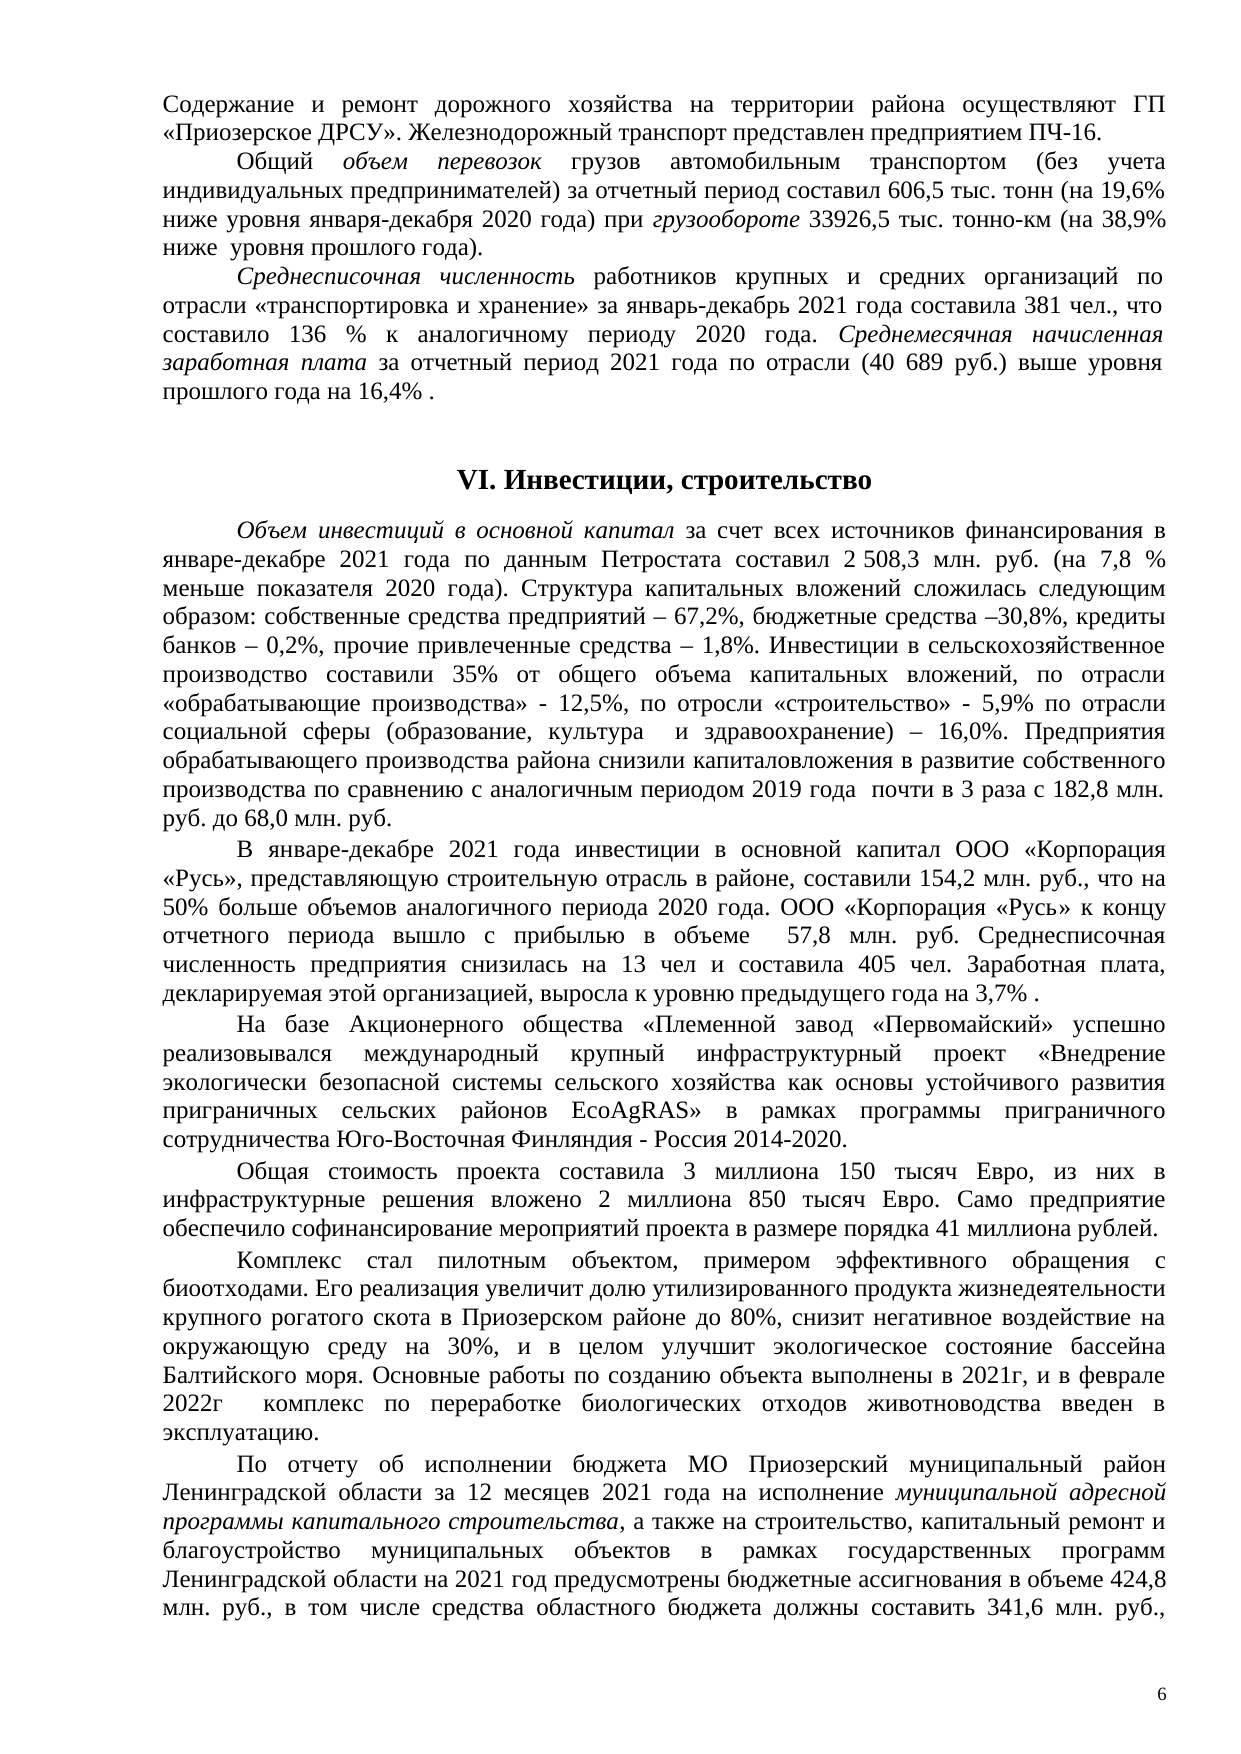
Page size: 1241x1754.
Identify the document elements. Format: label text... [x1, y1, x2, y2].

text Объем инвестиций в основной капитал за счет всех источников финансирования в январе-декабре 2021 года по данным Петростата составил 2 508,3 млн. руб. (на 7,8 % меньше показателя 2020 года). Структура капитальных вложений сложилась следующим образом: собственные средства предприятий – 67,2%, бюджетные средства –30,8%, кредиты банков – 0,2%, прочие привлеченные средства – 1,8%. Инвестиции в сельскохозяйственное производство составили 35% от общего объема капитальных вложений, по отрасли «обрабатывающие производства» - 12,5%, по отросли «строительство» - 5,9% по отрасли социальной сферы (образование, культура и здравоохранение) – 16,0%. Предприятия обрабатывающего производства района снизили капиталовложения в развитие собственного производства по сравнению с аналогичным периодом 2019 года почти в 3 раза с 182,8 млн. руб. до 68,0 млн. руб. [162, 515, 1166, 831]
text VI. Инвестиции, строительство [162, 462, 1166, 496]
text Среднесписочная численность работников крупных и средних организаций по отрасли «транспортировка и хранение» за январь-декабрь 2021 года составила 381 чел., что составило 136 % к аналогичному периоду 2020 года. Среднемесячная начисленная заработная плата за отчетный период 2021 года по отрасли (40 689 руб.) выше уровня прошлого года на 16,4% . [162, 261, 1163, 405]
text Общий объем перевозок грузов автомобильным транспортом (без учета индивидуальных предпринимателей) за отчетный период составил 606,5 тыс. тонн (на 19,6% ниже уровня января-декабря 2020 года) при грузообороте 33926,5 тыс. тонно-км (на 38,9% ниже уровня прошлого года). [162, 146, 1166, 261]
text В январе-декабре 2021 года инвестиции в основной капитал ООО «Корпорация «Русь», представляющую строительную отрасль в районе, составили 154,2 млн. руб., что на 50% больше объемов аналогичного периода 2020 года. ООО «Корпорация «Русь» к концу отчетного периода вышло с прибылью в объеме 57,8 млн. руб. Среднесписочная численность предприятия снизилась на 13 чел и составила 405 чел. Заработная плата, декларируемая этой организацией, выросла к уровню предыдущего года на 3,7% . [162, 834, 1166, 1007]
text Комплекс стал пилотным объектом, примером эффективного обращения с биоотходами. Его реализация увеличит долю утилизированного продукта жизнедеятельности крупного рогатого скота в Приозерском районе до 80%, снизит негативное воздействие на окружающую среду на 30%, и в целом улучшит экологическое состояние бассейна Балтийского моря. Основные работы по созданию объекта выполнены в 2021г, и в феврале 2022г комплекс по переработке биологических отходов животноводства введен в эксплуатацию. [162, 1245, 1166, 1446]
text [162, 1449, 1166, 1621]
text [162, 89, 1166, 146]
text На базе Акционерного общества «Племенной завод «Первомайский» успешно реализовывался международный крупный инфраструктурный проект «Внедрение экологически безопасной системы сельского хозяйства как основы устойчивого развития приграничных сельских районов EcoAgRAS» в рамках программы приграничного сотрудничества Юго-Восточная Финляндия - Россия 2014-2020. [162, 1009, 1166, 1153]
text Общая стоимость проекта составила 3 миллиона 150 тысяч Евро, из них в инфраструктурные решения вложено 2 миллиона 850 тысяч Евро. Само предприятие обеспечило софинансирование мероприятий проекта в размере порядка 41 миллиона рублей. [162, 1156, 1166, 1242]
